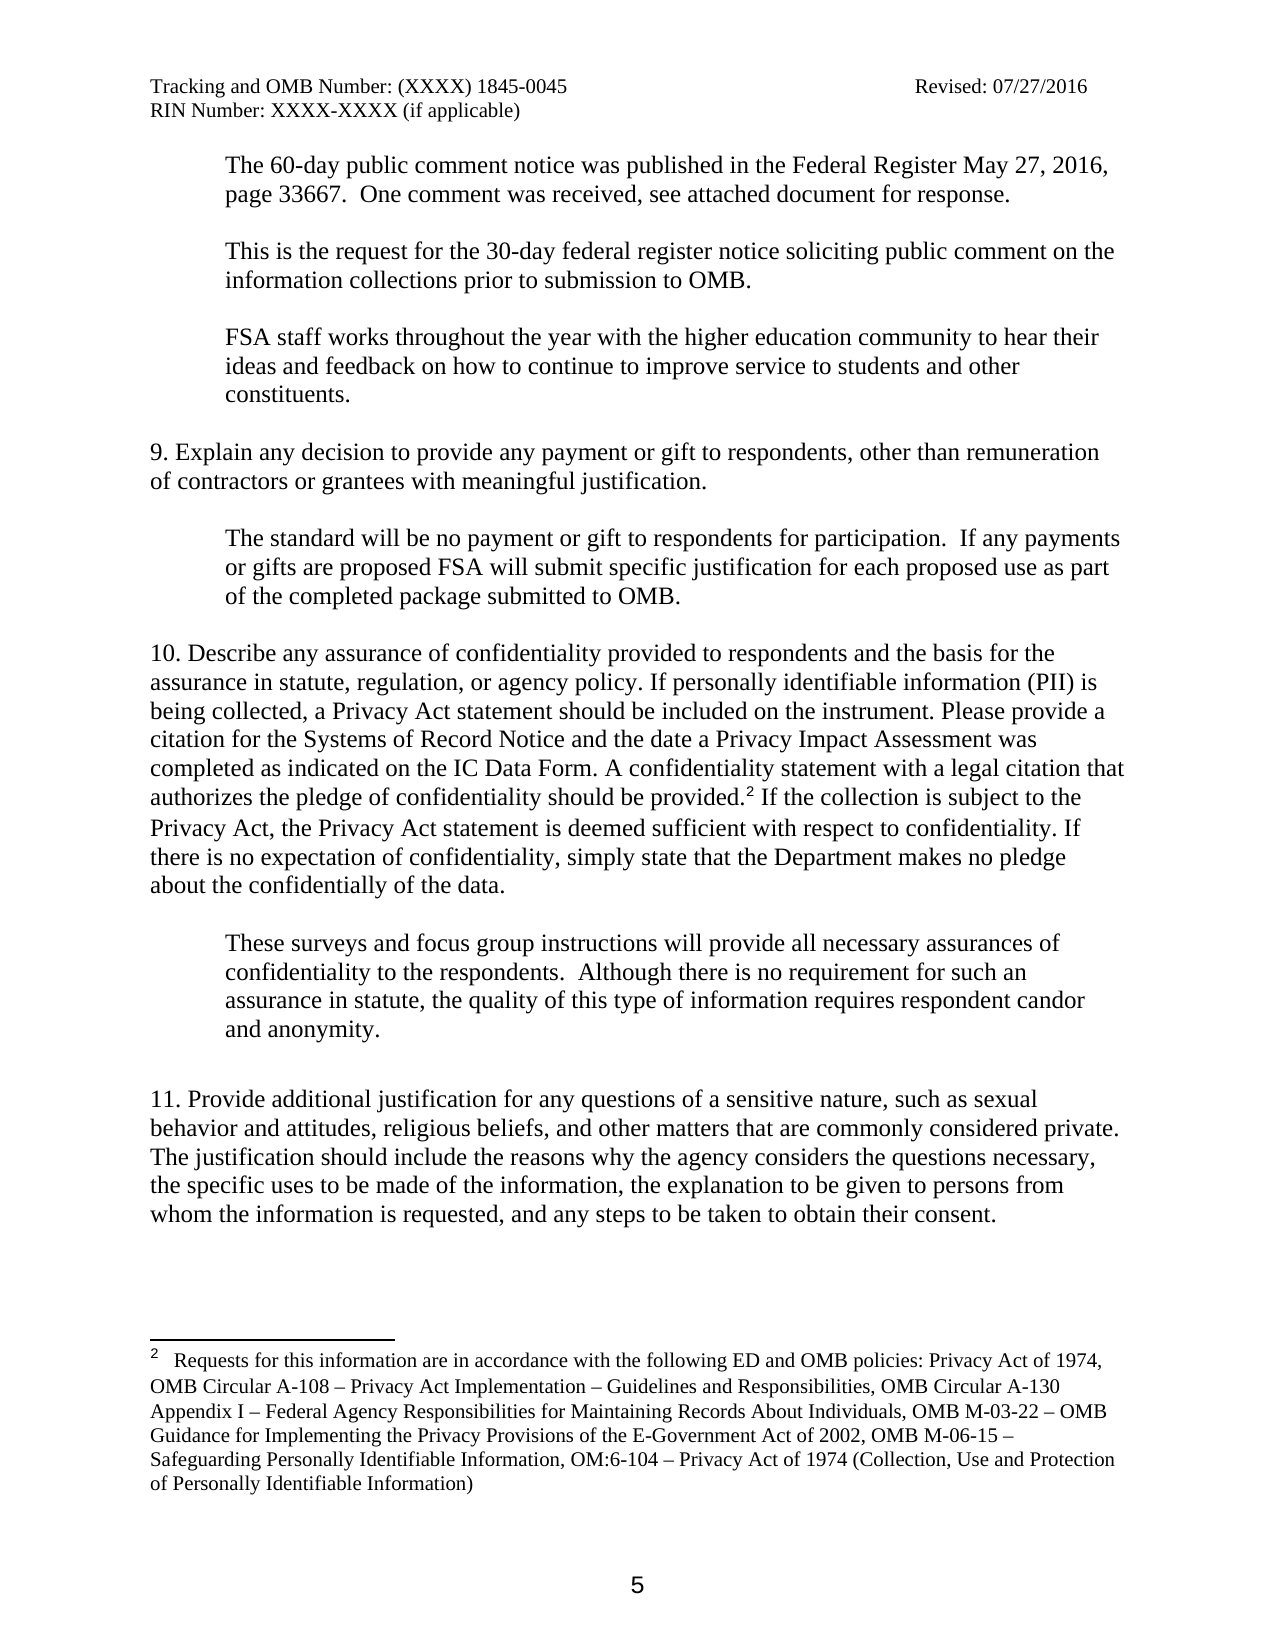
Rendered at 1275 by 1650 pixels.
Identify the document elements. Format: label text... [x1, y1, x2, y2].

text 10. Describe any assurance of confidentiality provided to respondents and the basis for the assurance in statute, regulation, or agency policy. If personally identifiable information (PII) is being collected, a Privacy Act statement should be included on the instrument. Please provide a citation for the Systems of Record Notice and the date a Privacy Impact Assessment was completed as indicated on the IC Data Form. A confidentiality statement with a legal citation that authorizes the pledge of confidentiality should be provided. If the collection is subject to the Privacy Act, the Privacy Act statement is deemed sufficient with respect to confidentiality. If there is no expectation of confidentiality, simply state that the Department makes no pledge about the confidentially of the data. [150, 638, 1125, 899]
text These surveys and focus group instructions will provide all necessary assurances of confidentiality to the respondents. Although there is no requirement for such an assurance in statute, the quality of this type of information requires respondent candor and anonymity. [225, 928, 1125, 1043]
text The standard will be no payment or gift to respondents for participation. If any payments or gifts are proposed FSA will submit specific justification for each proposed use as part of the completed package submitted to OMB. [225, 523, 1125, 609]
text 11. Provide additional justification for any questions of a sensitive nature, such as sexual behavior and attitudes, religious beliefs, and other matters that are commonly considered private. The justification should include the reasons why the agency considers the questions necessary, the specific uses to be made of the information, the explanation to be given to persons from whom the information is requested, and any steps to be taken to obtain their consent. [150, 1084, 1125, 1228]
text 9. Explain any decision to provide any payment or gift to respondents, other than remuneration of contractors or grantees with meaningful justification. [150, 437, 1125, 494]
text The 60-day public comment notice was published in the Federal Register May 27, 2016, page 33667. One comment was received, see attached document for response. [225, 150, 1125, 207]
text FSA staff works throughout the year with the higher education community to hear their ideas and feedback on how to continue to improve service to students and other constituents. [225, 322, 1125, 408]
text This is the request for the 30-day federal register notice soliciting public comment on the information collections prior to submission to OMB. [225, 236, 1125, 294]
